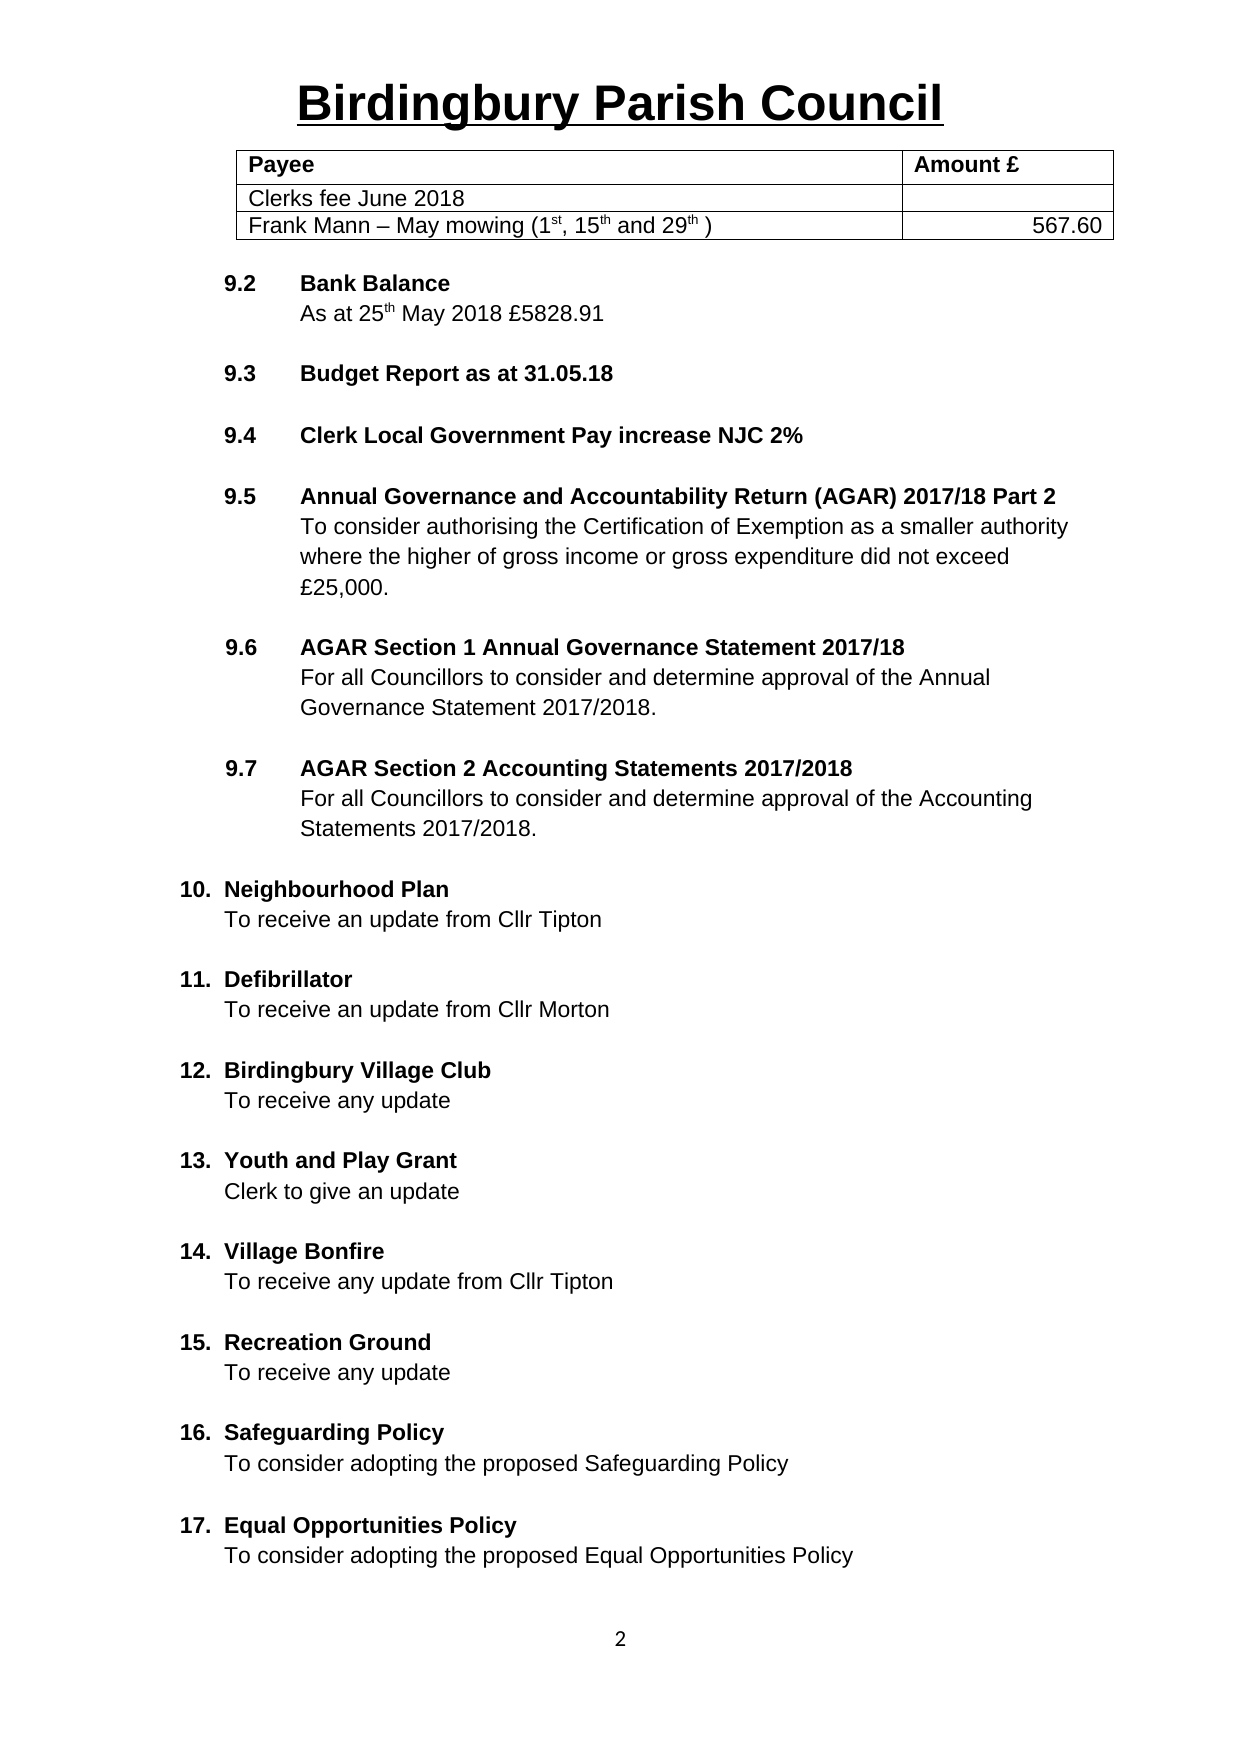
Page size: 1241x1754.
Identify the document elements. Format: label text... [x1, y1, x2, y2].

text 13. Youth and Play Grant [179, 1147, 1090, 1174]
text 9.4 Clerk Local Government Pay increase NJC 2% [224, 422, 1090, 449]
text To receive any update from Cllr Tipton [179, 1268, 1090, 1294]
text 17. Equal Opportunities Policy [179, 1512, 1090, 1538]
text For all Councillors to consider and determine approval of the Annual Governance Statement 2017/2018. [300, 664, 1090, 721]
text To receive any update [179, 1359, 1090, 1385]
text 16. Safeguarding Policy [179, 1419, 1090, 1446]
text 9.3 Budget Report as at 31.05.18 [224, 360, 1090, 387]
table_cell Clerks fee June 2018 [237, 185, 902, 211]
text 12. Birdingbury Village Club [179, 1057, 1090, 1083]
table_cell Frank Mann – May mowing (1st, 15th and 29th ) [237, 212, 902, 238]
table_header Amount £ [903, 151, 1113, 184]
text To consider adopting the proposed Equal Opportunities Policy [179, 1542, 1090, 1568]
text Clerk to give an update [179, 1178, 1090, 1204]
table_header Payee [237, 151, 902, 184]
text 9.7 AGAR Section 2 Accounting Statements 2017/2018 [225, 755, 1090, 781]
text 9.6 AGAR Section 1 Annual Governance Statement 2017/18 [225, 634, 1090, 660]
text As at 25th May 2018 £5828.91 [150, 300, 1090, 326]
text 10. Neighbourhood Plan [179, 876, 1090, 902]
table_cell [903, 185, 1113, 211]
text 9.2 Bank Balance [150, 270, 1090, 296]
text 15. Recreation Ground [179, 1329, 1090, 1355]
text To consider adopting the proposed Safeguarding Policy [179, 1449, 1090, 1476]
text 14. Village Bonfire [179, 1238, 1090, 1264]
text To receive any update [179, 1087, 1090, 1113]
text To consider authorising the Certification of Exemption as a smaller authority where the higher of gross income or gross expenditure did not exceed £25,000. [300, 513, 1090, 600]
text 9.5 Annual Governance and Accountability Return (AGAR) 2017/18 Part 2 [224, 483, 1090, 509]
table_cell 567.60 [903, 212, 1113, 238]
text To receive an update from Cllr Tipton [179, 906, 1090, 932]
text To receive an update from Cllr Morton [179, 996, 1090, 1023]
text For all Councillors to consider and determine approval of the Accounting Statements 2017/2018. [300, 785, 1090, 841]
text 11. Defibrillator [179, 966, 1090, 992]
